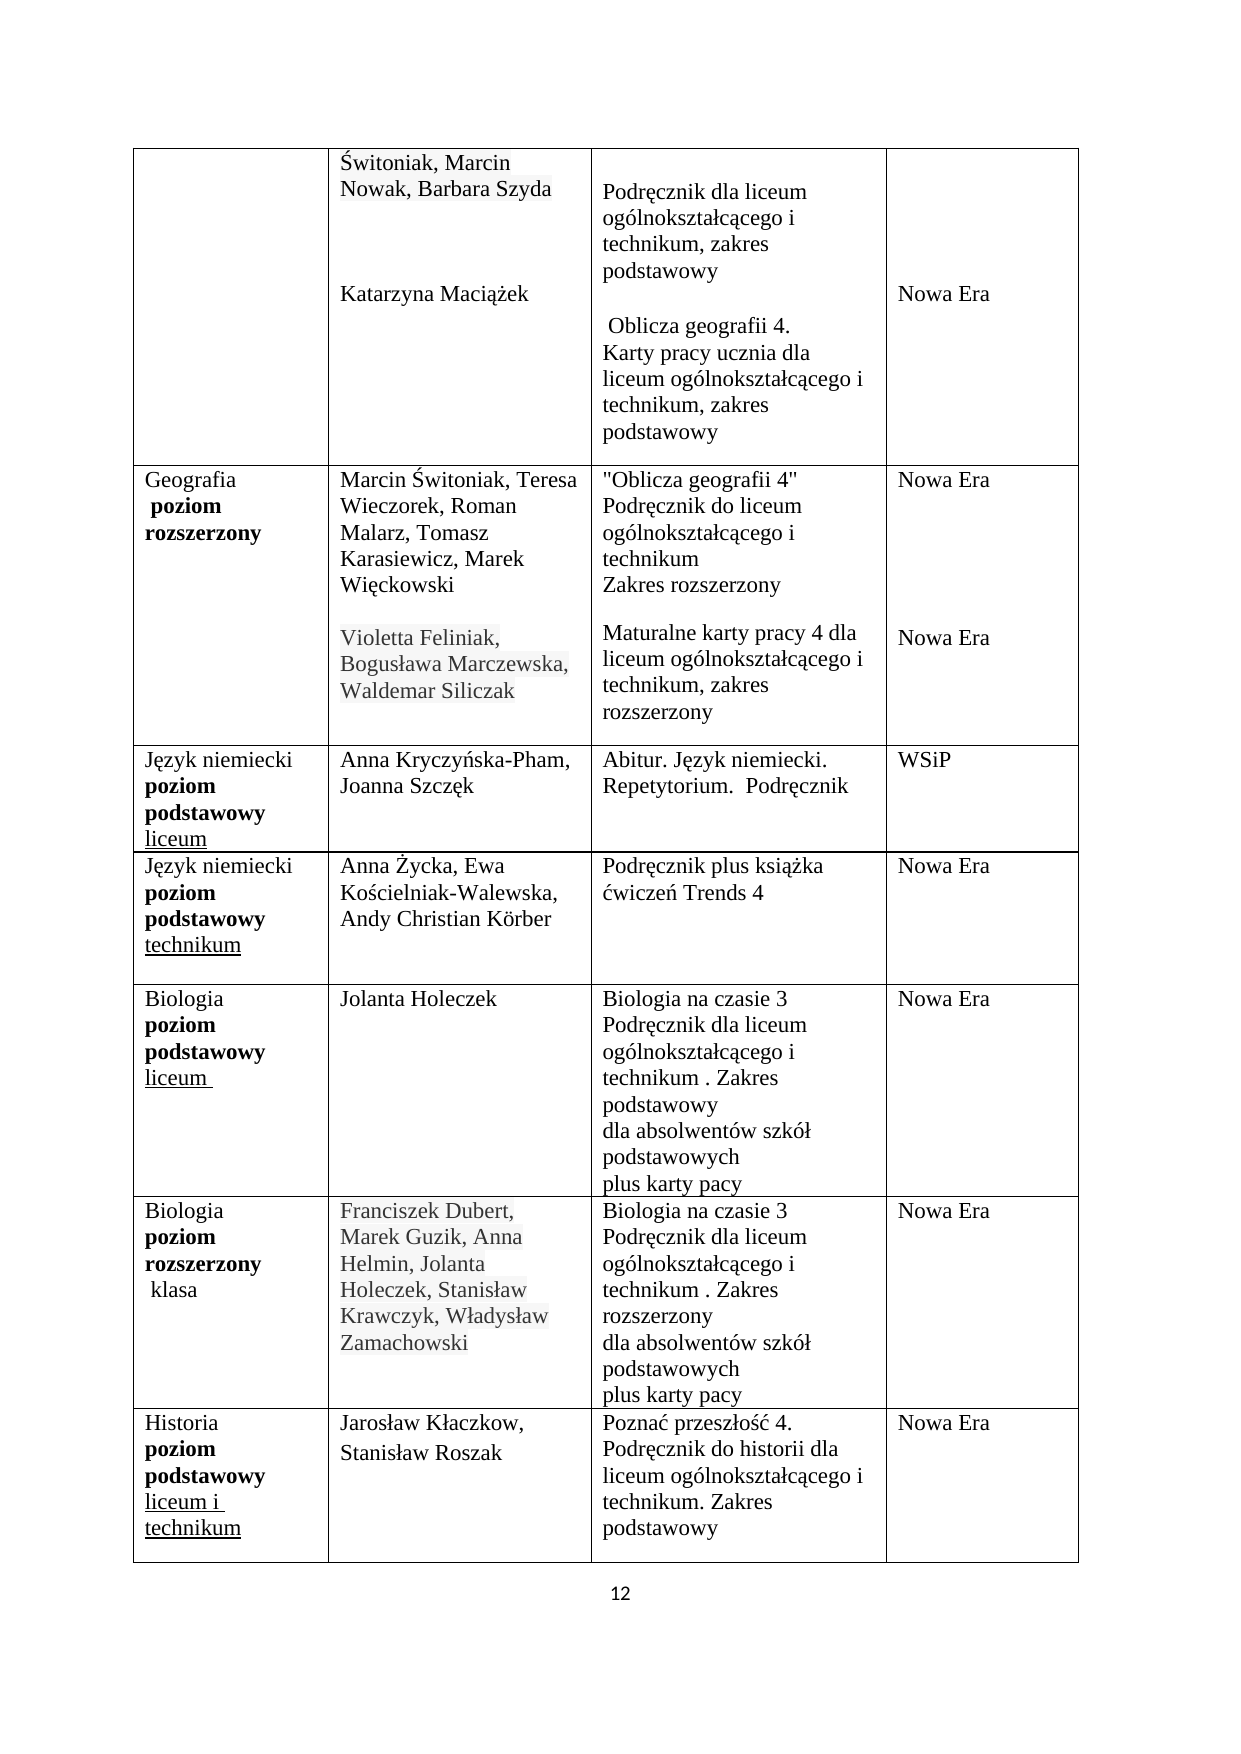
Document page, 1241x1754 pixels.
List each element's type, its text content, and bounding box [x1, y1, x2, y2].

table_cell Podręcznik plus książka ćwiczeń Trends 4 [592, 853, 886, 984]
table_cell Biologia na czasie 3 Podręcznik dla liceum ogólnokształcącego i technikum . Zakres rozszerzony dla absolwentów szkół podstawowych plus karty pacy [592, 1197, 886, 1408]
table_cell Język niemiecki poziom podstawowy liceum [134, 746, 328, 851]
table_cell Anna Życka, Ewa Kościelniak-Walewska, Andy Christian Körber [329, 853, 591, 984]
table_cell Historia poziom podstawowy liceum i technikum [134, 1409, 328, 1562]
table_cell Nowa Era [887, 985, 1078, 1196]
table_cell Franciszek Dubert, Marek Guzik, Anna Helmin, Jolanta Holeczek, Stanisław Krawczyk, Władysław Zamachowski [329, 1197, 591, 1408]
table_cell Biologia poziom podstawowy liceum [134, 985, 328, 1196]
table_cell "Oblicza geografii 4" Podręcznik do liceum ogólnokształcącego i technikum Zakres rozszerzony Maturalne karty pracy 4 dla liceum ogólnokształcącego i technikum, zakres rozszerzony [592, 466, 886, 745]
table_cell Nowa Era Nowa Era [887, 466, 1078, 745]
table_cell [887, 149, 1078, 465]
table_cell Język niemiecki poziom podstawowy technikum [134, 853, 328, 984]
table_cell Marcin Świtoniak, Teresa Wieczorek, Roman Malarz, Tomasz Karasiewicz, Marek Więckowski Violetta Feliniak, Bogusława Marczewska, Waldemar Siliczak [329, 466, 591, 745]
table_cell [329, 149, 591, 465]
table_cell Nowa Era [887, 1197, 1078, 1408]
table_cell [134, 149, 328, 465]
table_cell Poznać przeszłość 4. Podręcznik do historii dla liceum ogólnokształcącego i technikum. Zakres podstawowy [592, 1409, 886, 1562]
table_cell Geografia poziom rozszerzony [134, 466, 328, 745]
table_cell Jarosław Kłaczkow, Stanisław Roszak [329, 1409, 591, 1562]
table_cell Nowa Era [887, 1409, 1078, 1562]
table_cell Jolanta Holeczek [329, 985, 591, 1196]
table_cell Abitur. Język niemiecki. Repetytorium. Podręcznik [592, 746, 886, 851]
table_cell WSiP [887, 746, 1078, 851]
table_cell Biologia na czasie 3 Podręcznik dla liceum ogólnokształcącego i technikum . Zakres podstawowy dla absolwentów szkół podstawowych plus karty pacy [592, 985, 886, 1196]
table_cell Biologia poziom rozszerzony klasa [134, 1197, 328, 1408]
table_cell Anna Kryczyńska-Pham, Joanna Szczęk [329, 746, 591, 851]
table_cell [592, 149, 886, 465]
table_cell Nowa Era [887, 853, 1078, 984]
